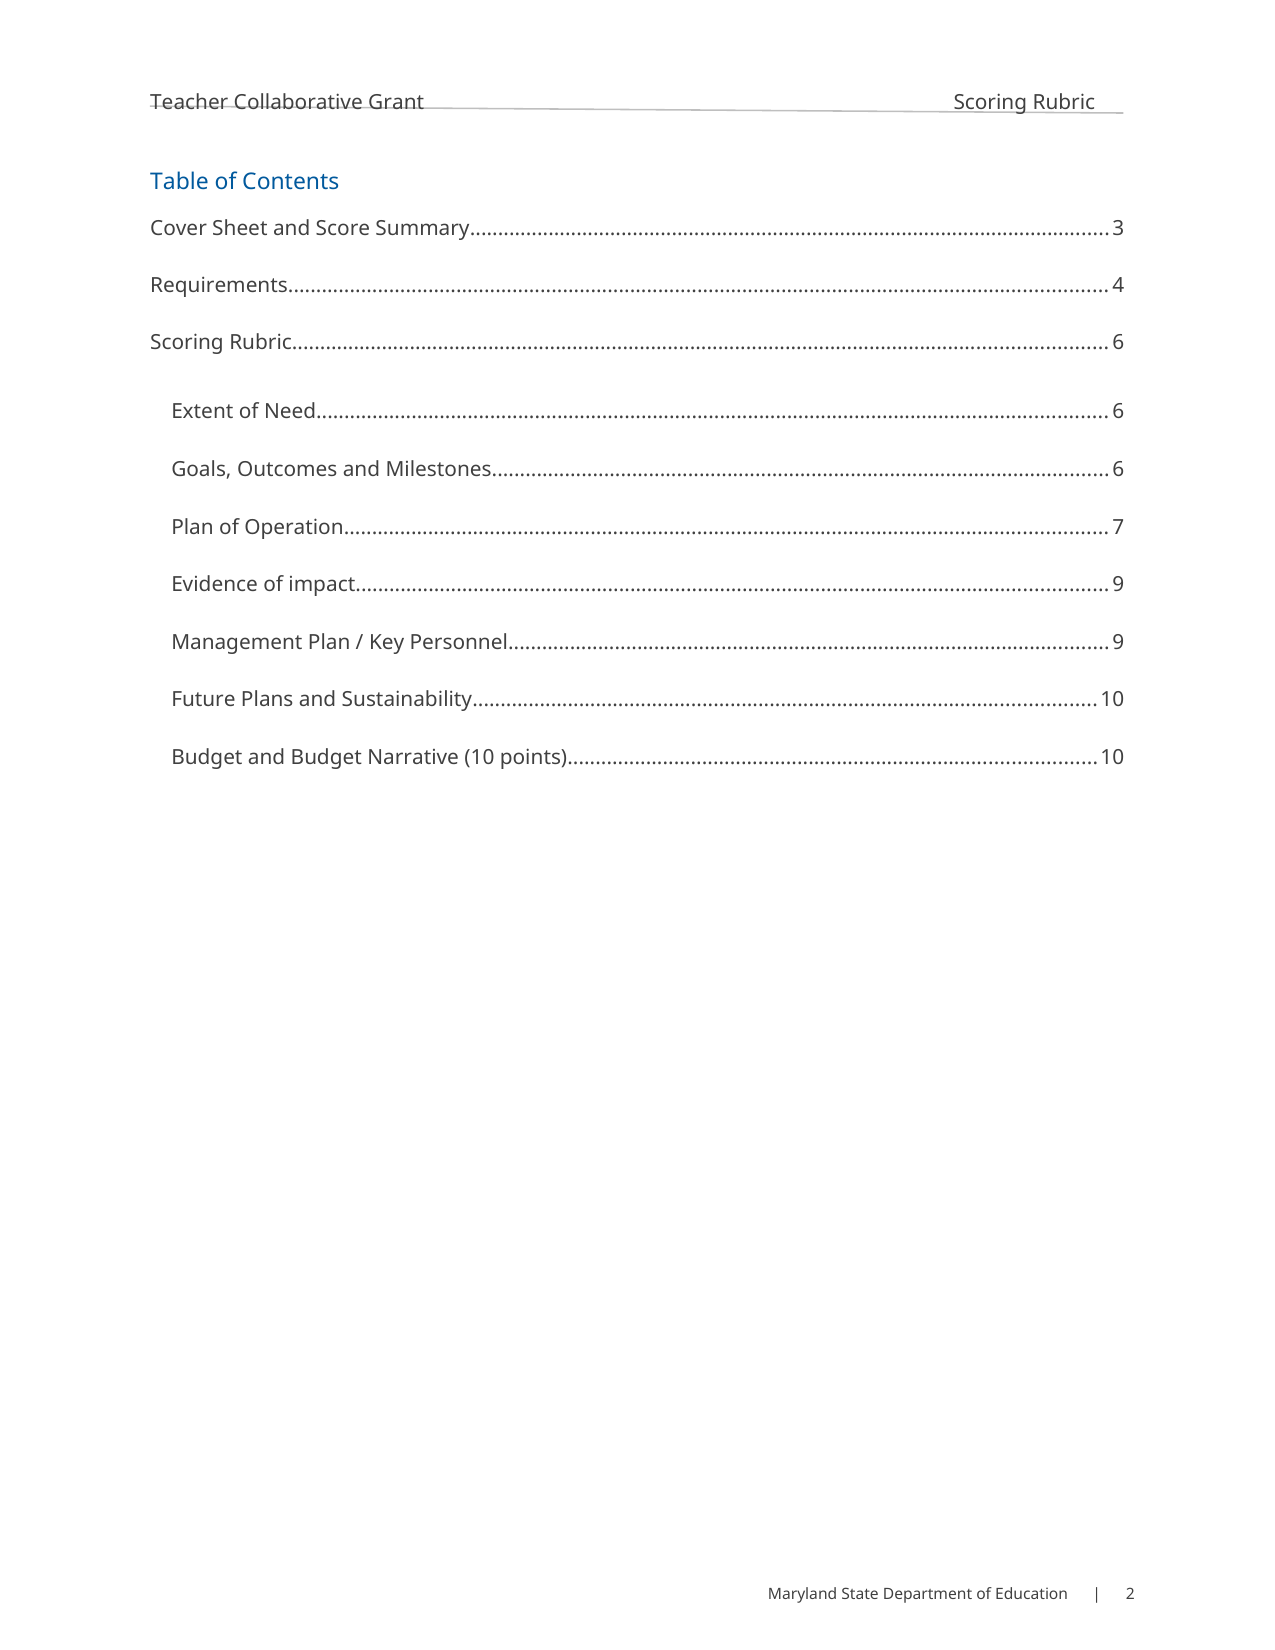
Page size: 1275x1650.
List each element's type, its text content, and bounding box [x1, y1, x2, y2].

text Table of Contents [150, 165, 1125, 196]
